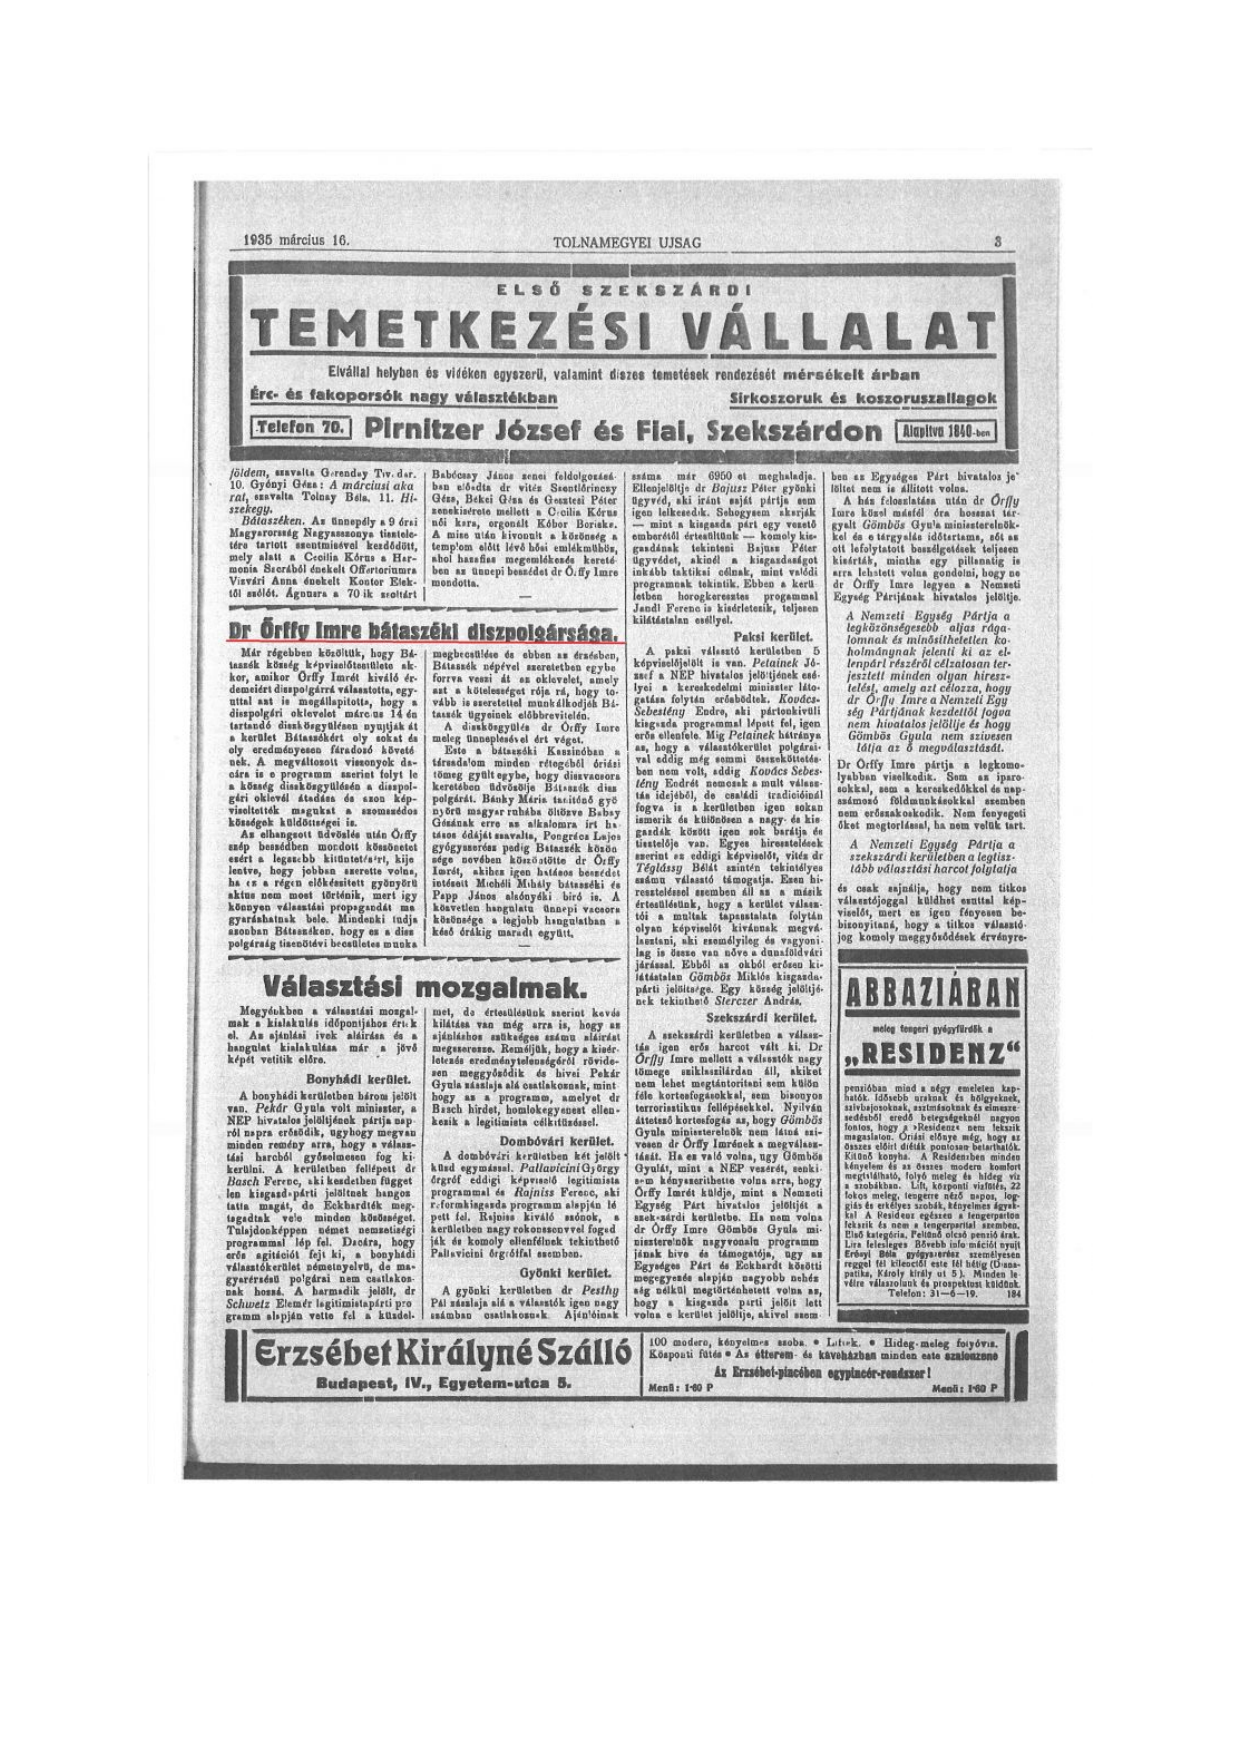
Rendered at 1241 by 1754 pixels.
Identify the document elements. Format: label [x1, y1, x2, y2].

picture [147, 147, 1093, 1484]
